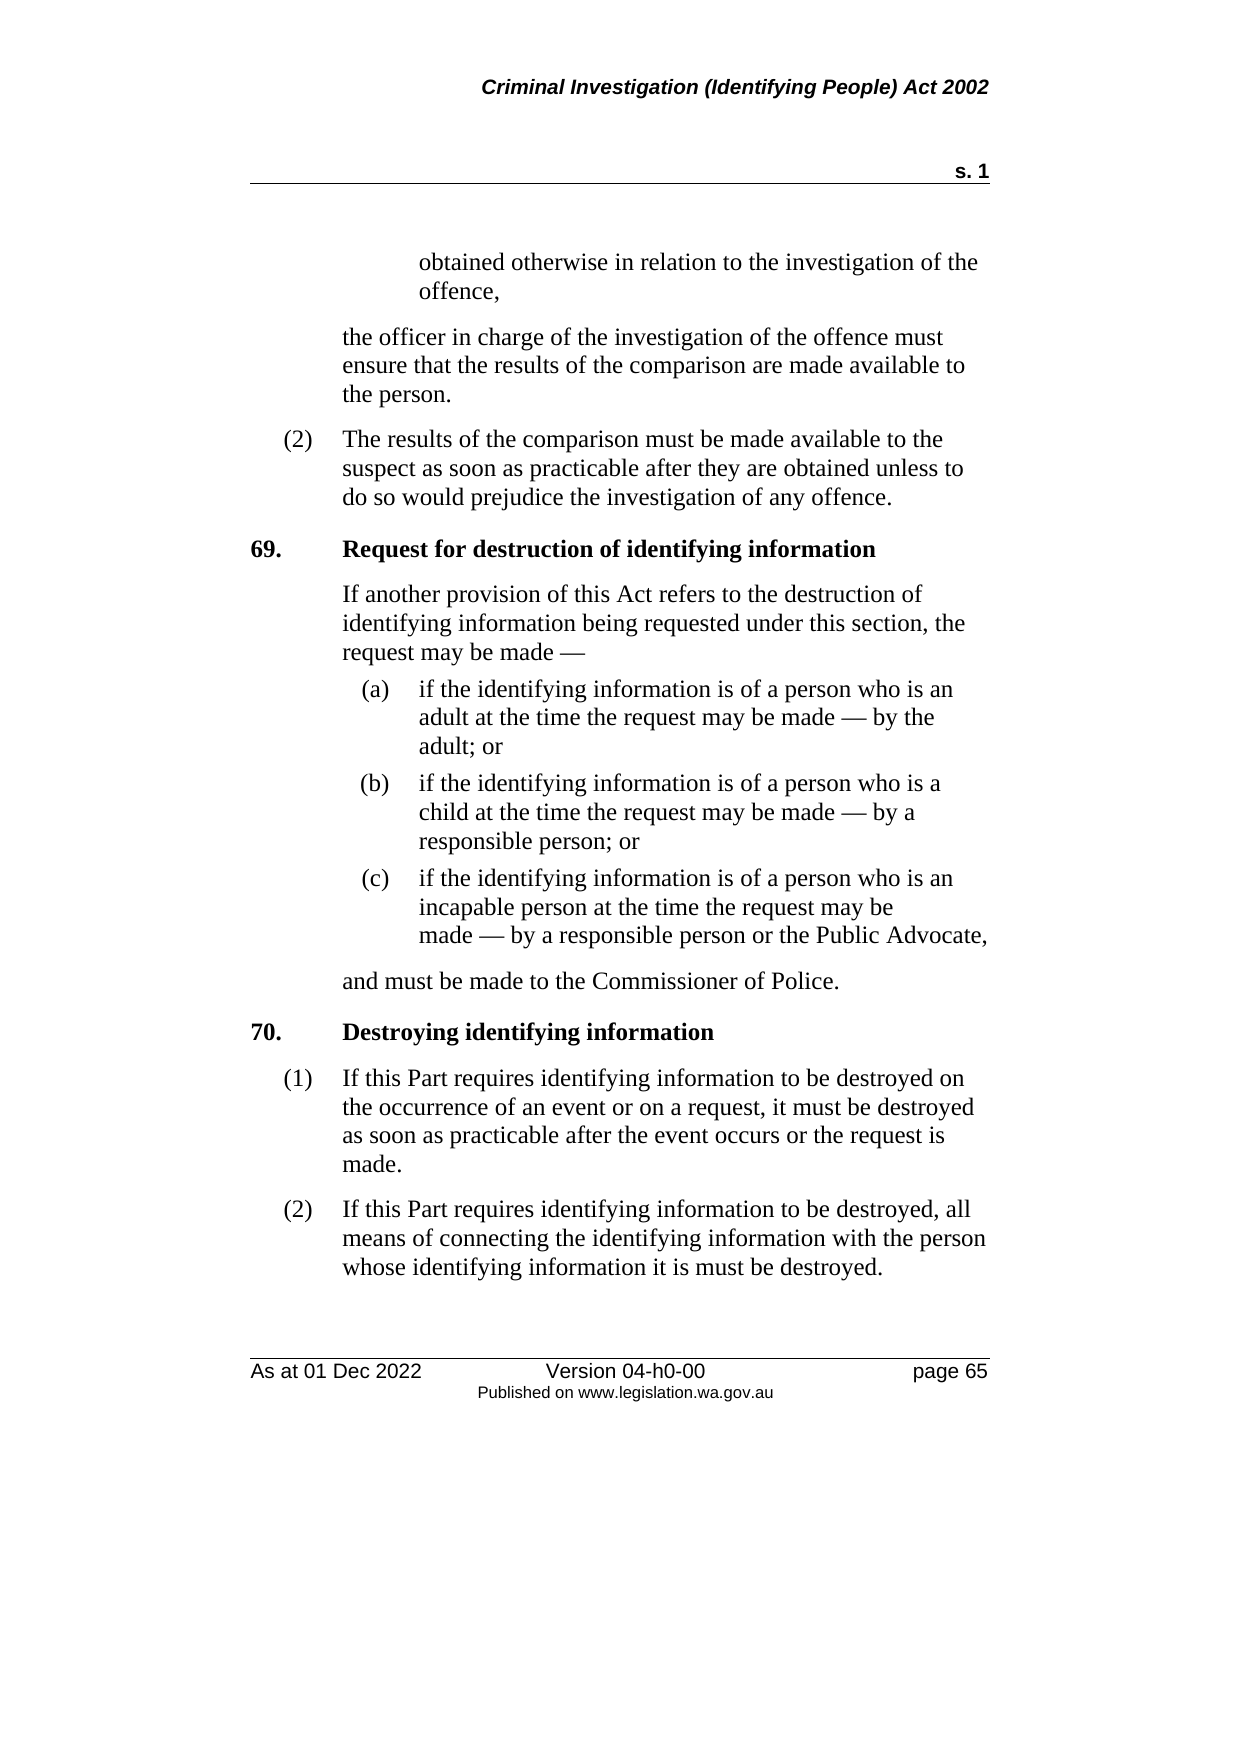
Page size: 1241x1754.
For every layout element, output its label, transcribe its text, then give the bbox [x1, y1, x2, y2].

text (2) If this Part requires identifying information to be destroyed, all means of connecting the identifying information with the person whose identifying information it is must be destroyed. [250, 1194, 990, 1281]
text (a) if the identifying information is of a person who is an adult at the time the request may be made — by the adult; or [250, 674, 990, 760]
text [250, 247, 990, 305]
subtitle 69. Request for destruction of identifying information [250, 534, 990, 562]
text (2) The results of the comparison must be made available to the suspect as soon as practicable after they are obtained unless to do so would prejudice the investigation of any offence. [250, 424, 990, 511]
text (1) If this Part requires identifying information to be destroyed on the occurrence of an event or on a request, it must be destroyed as soon as practicable after the event occurs or the request is made. [250, 1063, 990, 1178]
text If another provision of this Act refers to the destruction of identifying information being requested under this section, the request may be made — [250, 579, 990, 665]
text (c) if the identifying information is of a person who is an incapable person at the time the request may be made — by a responsible person or the Public Advocate, [250, 863, 990, 949]
text and must be made to the Commissioner of Police. [250, 966, 990, 994]
text (b) if the identifying information is of a person who is a child at the time the request may be made — by a responsible person; or [250, 768, 990, 854]
text the officer in charge of the investigation of the offence must ensure that the results of the comparison are made available to the person. [250, 322, 990, 408]
subtitle 70. Destroying identifying information [250, 1017, 990, 1046]
